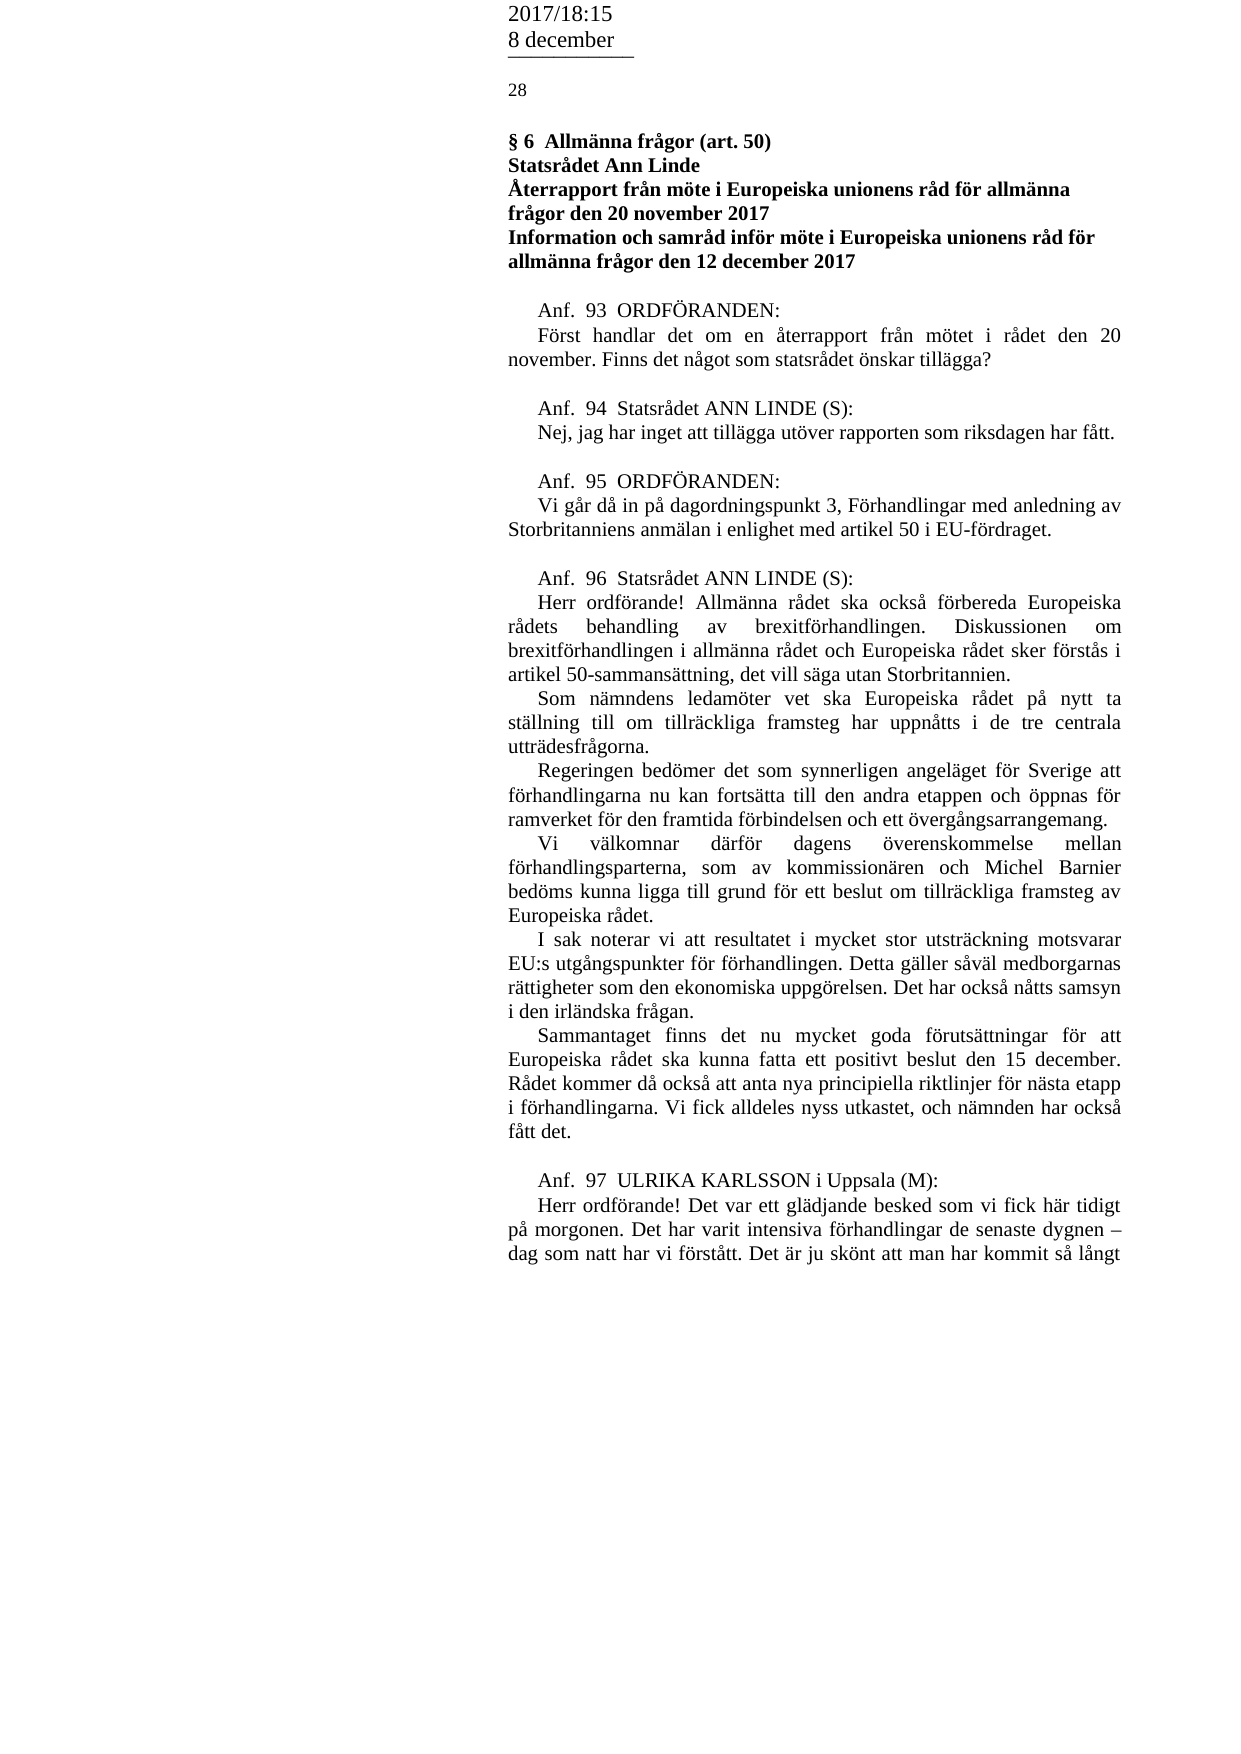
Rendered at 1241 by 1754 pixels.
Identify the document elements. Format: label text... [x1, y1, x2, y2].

text Vi går då in på dagordningspunkt 3, Förhandlingar med anledning av Storbritanniens anmälan i enlighet med artikel 50 i EU-fördraget. [508, 493, 1122, 541]
text Herr ordförande! Allmänna rådet ska också förbereda Europeiska rådets behandling av brexitförhandlingen. Diskussionen om brexitförhandlingen i allmänna rådet och Europeiska rådet sker förstås i artikel 50-sammansättning, det vill säga utan Storbritannien. [508, 590, 1122, 686]
text Information och samråd inför möte i Europeiska unionens råd för allmänna frågor den 12 december 2017 [508, 225, 1122, 273]
subtitle Anf. 96 Statsrådet ANN LINDE (S): [537, 566, 1122, 590]
text Regeringen bedömer det som synnerligen angeläget för Sverige att förhandlingarna nu kan fortsätta till den andra etappen och öppnas för ramverket för den framtida förbindelsen och ett övergångsarrangemang. [508, 758, 1122, 831]
text Nej, jag har inget att tillägga utöver rapporten som riksdagen har fått. [508, 420, 1122, 444]
text Statsrådet Ann Linde [508, 153, 1122, 177]
text I sak noterar vi att resultatet i mycket stor utsträckning motsvarar EU:s utgångspunkter för förhandlingen. Detta gäller såväl medborgarnas rättigheter som den ekonomiska uppgörelsen. Det har också nåtts samsyn i den irländska frågan. [508, 927, 1122, 1023]
text Först handlar det om en återrapport från mötet i rådet den 20 november. Finns det något som statsrådet önskar tillägga? [508, 322, 1122, 371]
subtitle § 6 Allmänna frågor (art. 50) [508, 129, 1122, 153]
subtitle Anf. 93 ORDFÖRANDEN: [537, 298, 1122, 322]
text Som nämndens ledamöter vet ska Europeiska rådet på nytt ta ställning till om tillräckliga framsteg har uppnåtts i de tre centrala utträdesfrågorna. [508, 686, 1122, 758]
subtitle Anf. 94 Statsrådet ANN LINDE (S): [537, 396, 1122, 420]
subtitle Anf. 97 ULRIKA KARLSSON i Uppsala (M): [537, 1168, 1122, 1192]
text Vi välkomnar därför dagens överenskommelse mellan förhandlingsparterna, som av kommissionären och Michel Barnier bedöms kunna ligga till grund för ett beslut om tillräckliga framsteg av Europeiska rådet. [508, 831, 1122, 927]
subtitle Anf. 95 ORDFÖRANDEN: [537, 469, 1122, 493]
text Återrapport från möte i Europeiska unionens råd för allmänna frågor den 20 november 2017 [508, 177, 1122, 225]
text Sammantaget finns det nu mycket goda förutsättningar för att Europeiska rådet ska kunna fatta ett positivt beslut den 15 december. Rådet kommer då också att anta nya principiella riktlinjer för nästa etapp i förhandlingarna. Vi fick alldeles nyss utkastet, och nämnden har också fått det. [508, 1023, 1122, 1143]
